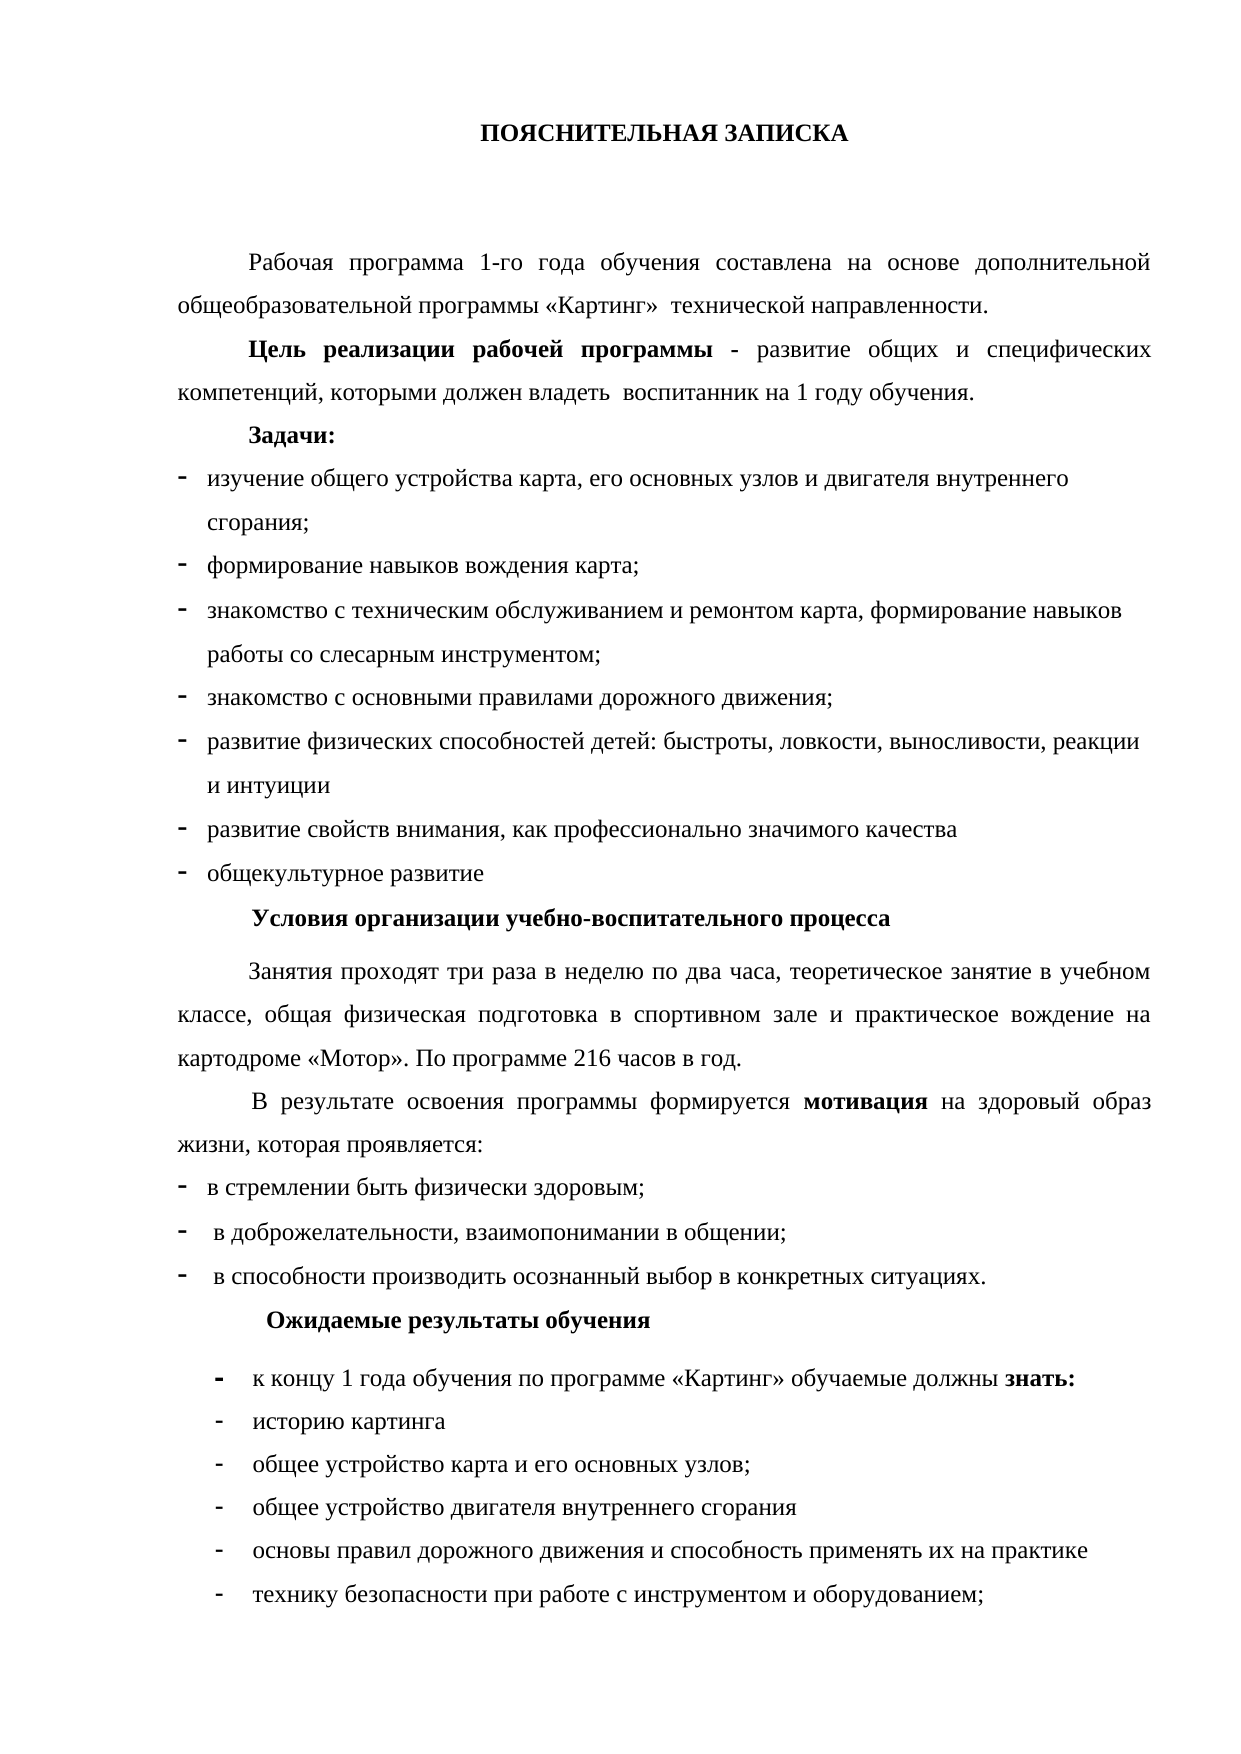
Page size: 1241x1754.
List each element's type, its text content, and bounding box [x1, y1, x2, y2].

list формирование навыков вождения карта; [177, 550, 1152, 580]
text В результате освоения программы формируется мотивация на здоровый образ жизни, которая проявляется: [177, 1086, 1152, 1158]
list знакомство с основными правилами дорожного движения; [177, 682, 1152, 712]
list изучение общего устройства карта, его основных узлов и двигателя внутреннего сгорания; [177, 463, 1152, 536]
list к концу 1 года обучения по программе «Картинг» обучаемые должны знать: [215, 1363, 1152, 1392]
list общее устройство двигателя внутреннего сгорания [215, 1492, 1152, 1521]
list в стремлении быть физически здоровым; [177, 1172, 1152, 1202]
text Цель реализации рабочей программы - развитие общих и специфических компетенций, которыми должен владеть воспитанник на 1 году обучения. [177, 334, 1152, 406]
list общее устройство карта и его основных узлов; [215, 1449, 1152, 1478]
text Ожидаемые результаты обучения [177, 1306, 1152, 1334]
list общекультурное развитие [177, 858, 1152, 888]
text Задачи: [177, 420, 1152, 449]
list историю картинга [215, 1406, 1152, 1435]
list технику безопасности при работе с инструментом и оборудованием; [215, 1579, 1152, 1607]
text Рабочая программа 1-го года обучения составлена на основе дополнительной общеобразовательной программы «Картинг» технической направленности. [177, 247, 1152, 319]
list в доброжелательности, взаимопонимании в общении; [177, 1217, 1152, 1246]
list знакомство с техническим обслуживанием и ремонтом карта, формирование навыков работы со слесарным инструментом; [177, 595, 1152, 668]
list развитие физических способностей детей: быстроты, ловкости, выносливости, реакции и интуиции [177, 726, 1152, 799]
text Занятия проходят три раза в неделю по два часа, теоретическое занятие в учебном классе, общая физическая подготовка в спортивном зале и практическое вождение на картодроме «Мотор». По программе 216 часов в год. [177, 956, 1152, 1071]
list основы правил дорожного движения и способность применять их на практике [215, 1536, 1152, 1564]
list развитие свойств внимания, как профессионально значимого качества [177, 814, 1152, 843]
text ПОЯСНИТЕЛЬНАЯ ЗАПИСКА [177, 118, 1152, 147]
text Условия организации учебно-воспитательного процесса [177, 903, 1152, 931]
list в способности производить осознанный выбор в конкретных ситуациях. [177, 1261, 1152, 1291]
